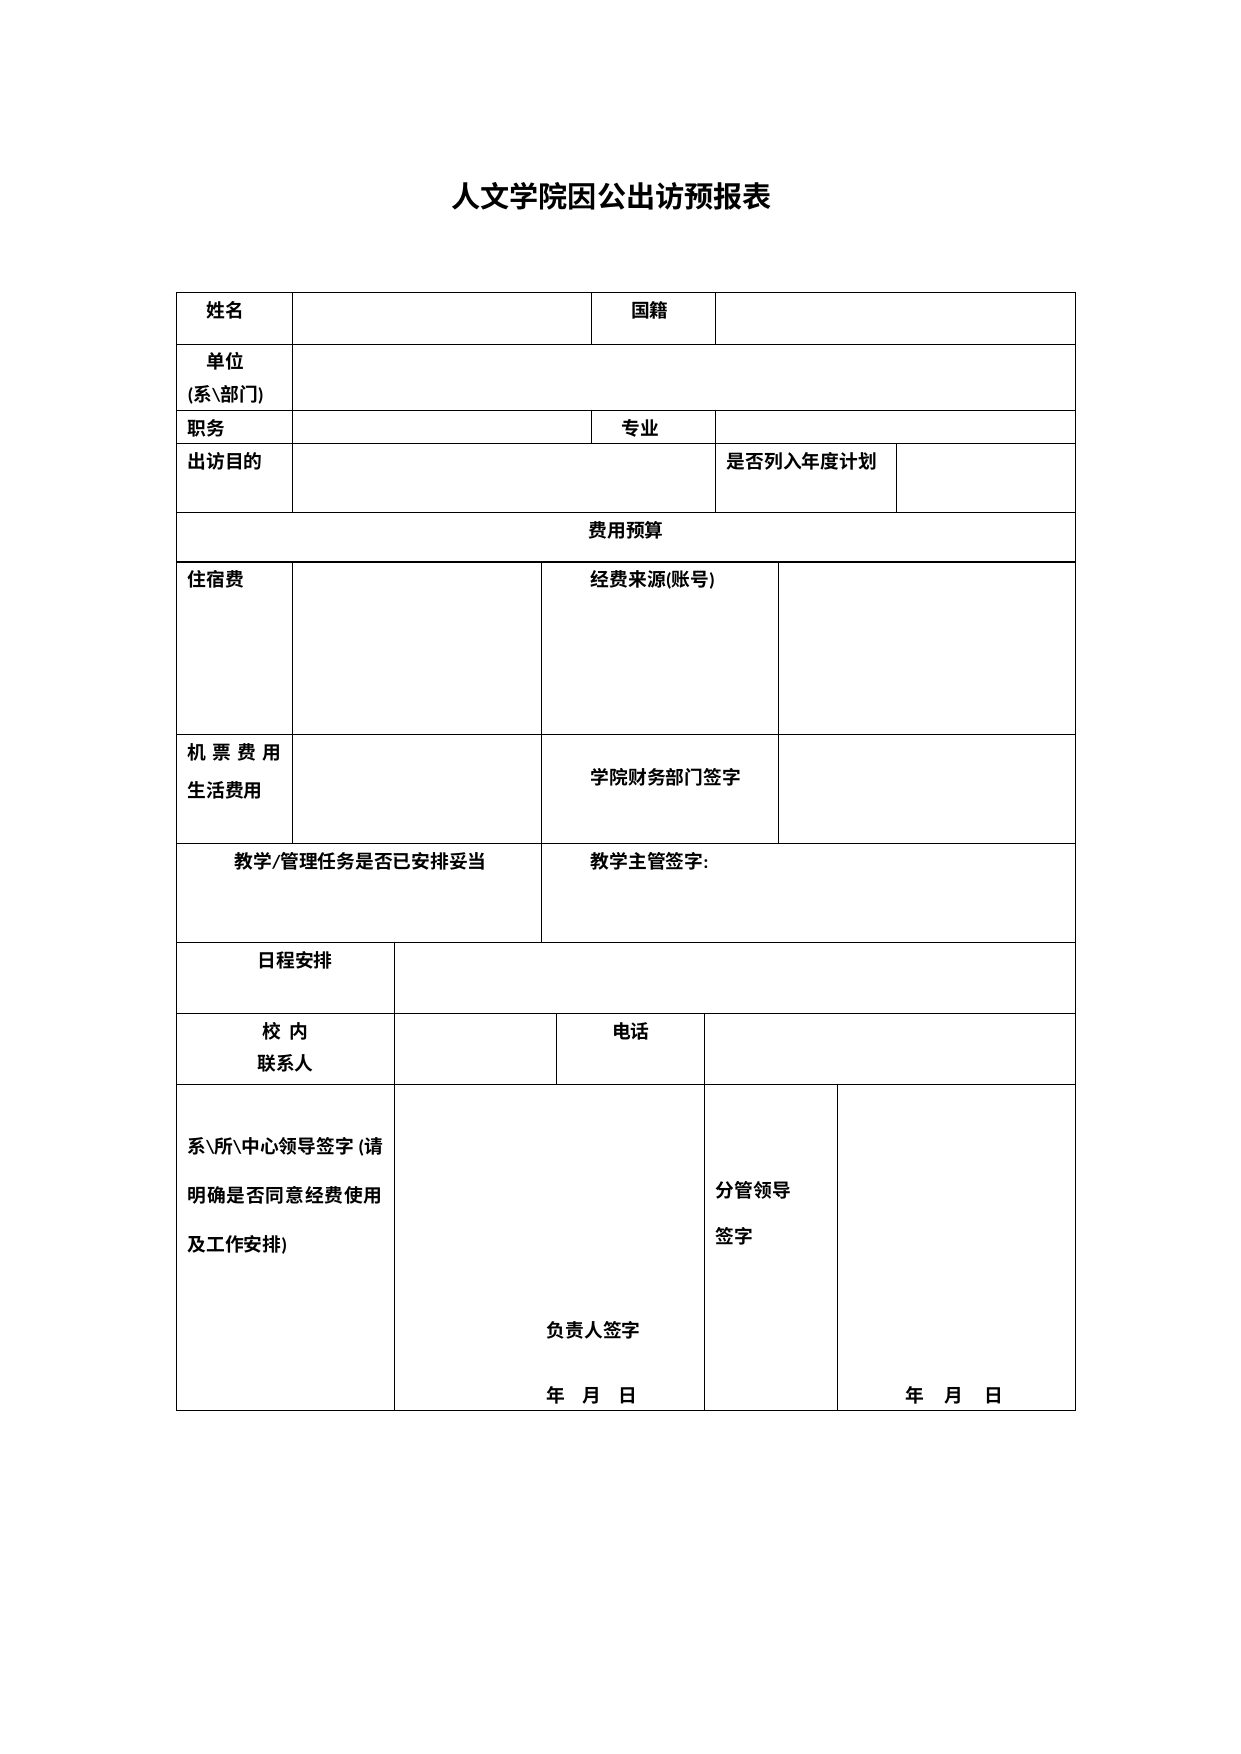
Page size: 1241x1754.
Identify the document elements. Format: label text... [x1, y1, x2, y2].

table_cell [395, 1014, 556, 1084]
table_cell [779, 563, 1075, 734]
table_cell [293, 563, 541, 734]
table_header [293, 293, 591, 343]
table_cell 经费来源(账号) [542, 563, 778, 734]
table_cell 电话 [557, 1014, 704, 1084]
table_cell [897, 444, 1075, 512]
table_cell [293, 345, 1075, 409]
table_cell [293, 411, 591, 443]
table_cell 负责人签字 年 月 日 [395, 1085, 704, 1410]
table_cell 专业 [592, 411, 715, 443]
table_cell 教学/管理任务是否已安排妥当 [177, 844, 541, 942]
table_cell 校 内 联系人 [177, 1014, 394, 1084]
table_cell [293, 444, 715, 512]
table_cell [293, 735, 541, 843]
table_cell [395, 943, 1075, 1013]
table_cell 费用预算 [177, 513, 1075, 561]
table_cell 出访目的 [177, 444, 292, 512]
table_cell 住宿费 [177, 563, 292, 734]
table_header [716, 293, 1075, 343]
table_cell 年 月 日 [838, 1085, 1075, 1410]
text 人文学院因公出访预报表 [187, 162, 1053, 227]
table_cell 是否列入年度计划 [716, 444, 896, 512]
table_cell 职务 [177, 411, 292, 443]
table_cell [779, 735, 1075, 843]
table_cell 日程安排 [177, 943, 394, 1013]
table_cell 机票费用生活费用 [177, 735, 292, 843]
table_cell [705, 1014, 1075, 1084]
table_cell 单位 (系\部门) [177, 345, 292, 409]
table_header 国籍 [592, 293, 715, 343]
table_header 姓名 [177, 293, 292, 343]
table_cell 分管领导 签字 [705, 1085, 837, 1410]
table_cell 学院财务部门签字 [542, 735, 778, 843]
table_cell [716, 411, 1075, 443]
table_cell 教学主管签字: [542, 844, 1075, 942]
table_cell 系\所\中心领导签字 (请明确是否同意经费使用及工作安排) [177, 1085, 394, 1410]
